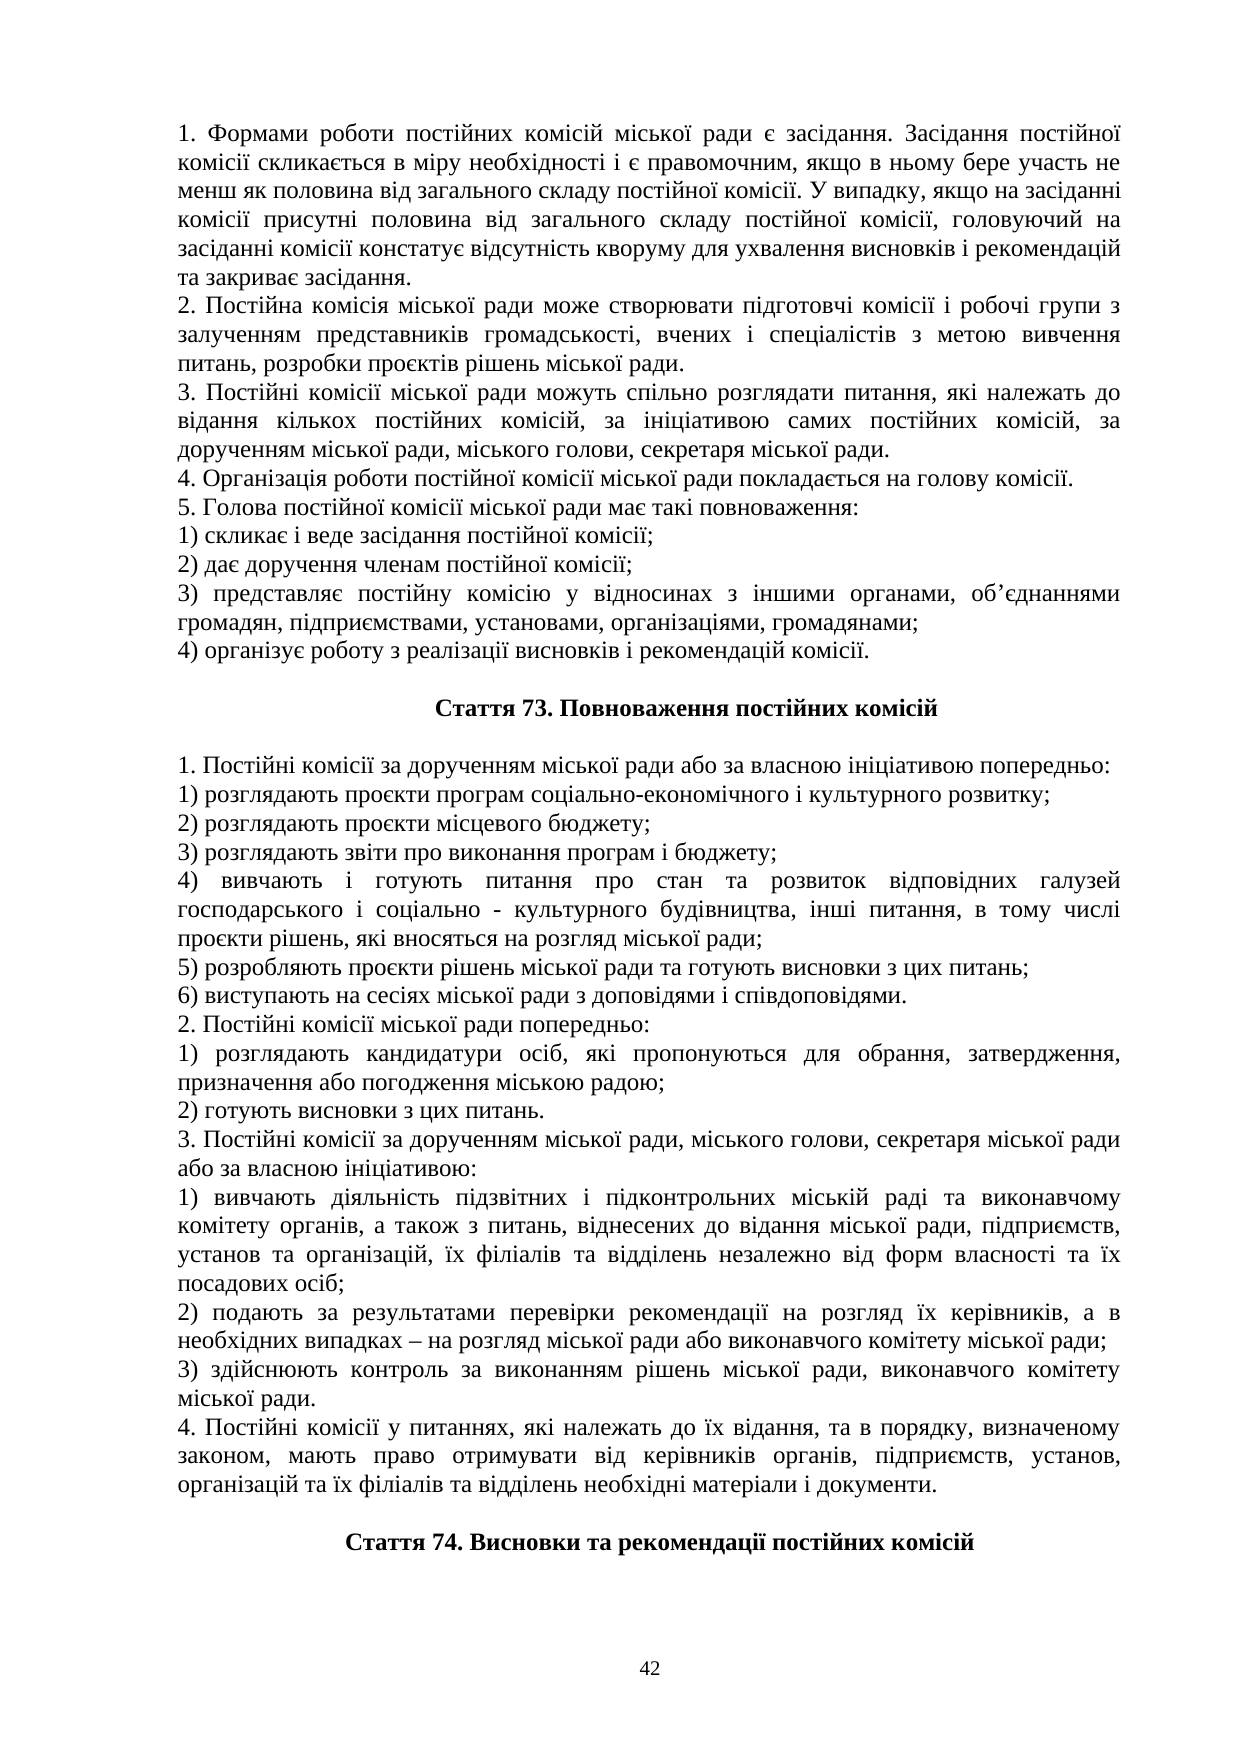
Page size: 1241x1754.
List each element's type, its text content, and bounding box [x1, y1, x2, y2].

text 1. Формами роботи постійних комісій міської ради є засідання. Засідання постійної комісії скликається в міру необхідності і є правомочним, якщо в ньому бере участь не менш як половина від загального складу постійної комісії. У випадку, якщо на засіданні комісії присутні половина від загального складу постійної комісії, головуючий на засіданні комісії констатує відсутність кворуму для ухвалення висновків і рекомендацій та закриває засідання. [177, 118, 1122, 291]
text 5. Голова постійної комісії міської ради має такі повноваження: [177, 492, 1122, 521]
text 1) вивчають діяльність підзвітних і підконтрольних міській раді та виконавчому комітету органів, а також з питань, віднесених до відання міської ради, підприємств, установ та організацій, їх філіалів та відділень незалежно від форм власності та їх посадових осіб; [177, 1182, 1122, 1297]
text 4) організує роботу з реалізації висновків і рекомендацій комісії. [177, 636, 1122, 664]
text 4. Організація роботи постійної комісії міської ради покладається на голову комісії. [177, 463, 1122, 492]
text 1) розглядають проєкти програм соціально-економічного і культурного розвитку; [177, 779, 1122, 808]
text 3. Постійні комісії за дорученням міської ради, міського голови, секретаря міської ради або за власною ініціативою: [177, 1124, 1122, 1182]
text 2) розглядають проєкти місцевого бюджету; [177, 808, 1122, 837]
text 2. Постійна комісія міської ради може створювати підготовчі комісії і робочі групи з залученням представників громадськості, вчених і спеціалістів з метою вивчення питань, розробки проєктів рішень міської ради. [177, 291, 1122, 377]
text 5) розробляють проєкти рішень міської ради та готують висновки з цих питань; [177, 952, 1122, 981]
text 4. Постійні комісії у питаннях, які належать до їх відання, та в порядку, визначеному законом, мають право отримувати від керівників органів, підприємств, установ, організацій та їх філіалів та відділень необхідні матеріали і документи. [177, 1412, 1122, 1498]
text 3) розглядають звіти про виконання програм і бюджету; [177, 837, 1122, 866]
text 1) розглядають кандидатури осіб, які пропонуються для обрання, затвердження, призначення або погодження міською радою; [177, 1038, 1122, 1096]
text 1. Постійні комісії за дорученням міської ради або за власною ініціативою попередньо: [177, 751, 1122, 779]
text 2) дає доручення членам постійної комісії; [177, 549, 1122, 578]
text 2) готують висновки з цих питань. [177, 1096, 1122, 1124]
text 4) вивчають і готують питання про стан та розвиток відповідних галузей господарського і соціально - культурного будівництва, інші питання, в тому числі проєкти рішень, які вносяться на розгляд міської ради; [177, 866, 1122, 952]
text Стаття 74. Висновки та рекомендації постійних комісій [177, 1527, 1122, 1556]
text 6) виступають на сесіях міської ради з доповідями і співдоповідями. [177, 981, 1122, 1009]
text 1) скликає і веде засідання постійної комісії; [177, 521, 1122, 549]
text 3) представляє постійну комісію у відносинах з іншими органами, об’єднаннями громадян, підприємствами, установами, організаціями, громадянами; [177, 578, 1122, 636]
text 2. Постійні комісії міської ради попередньо: [177, 1009, 1122, 1038]
text 2) подають за результатами перевірки рекомендації на розгляд їх керівників, а в необхідних випадках – на розгляд міської ради або виконавчого комітету міської ради; [177, 1297, 1122, 1354]
text Стаття 73. Повноваження постійних комісій [177, 693, 1122, 722]
text 3) здійснюють контроль за виконанням рішень міської ради, виконавчого комітету міської ради. [177, 1354, 1122, 1412]
text 3. Постійні комісії міської ради можуть спільно розглядати питання, які належать до відання кількох постійних комісій, за ініціативою самих постійних комісій, за дорученням міської ради, міського голови, секретаря міської ради. [177, 377, 1122, 463]
